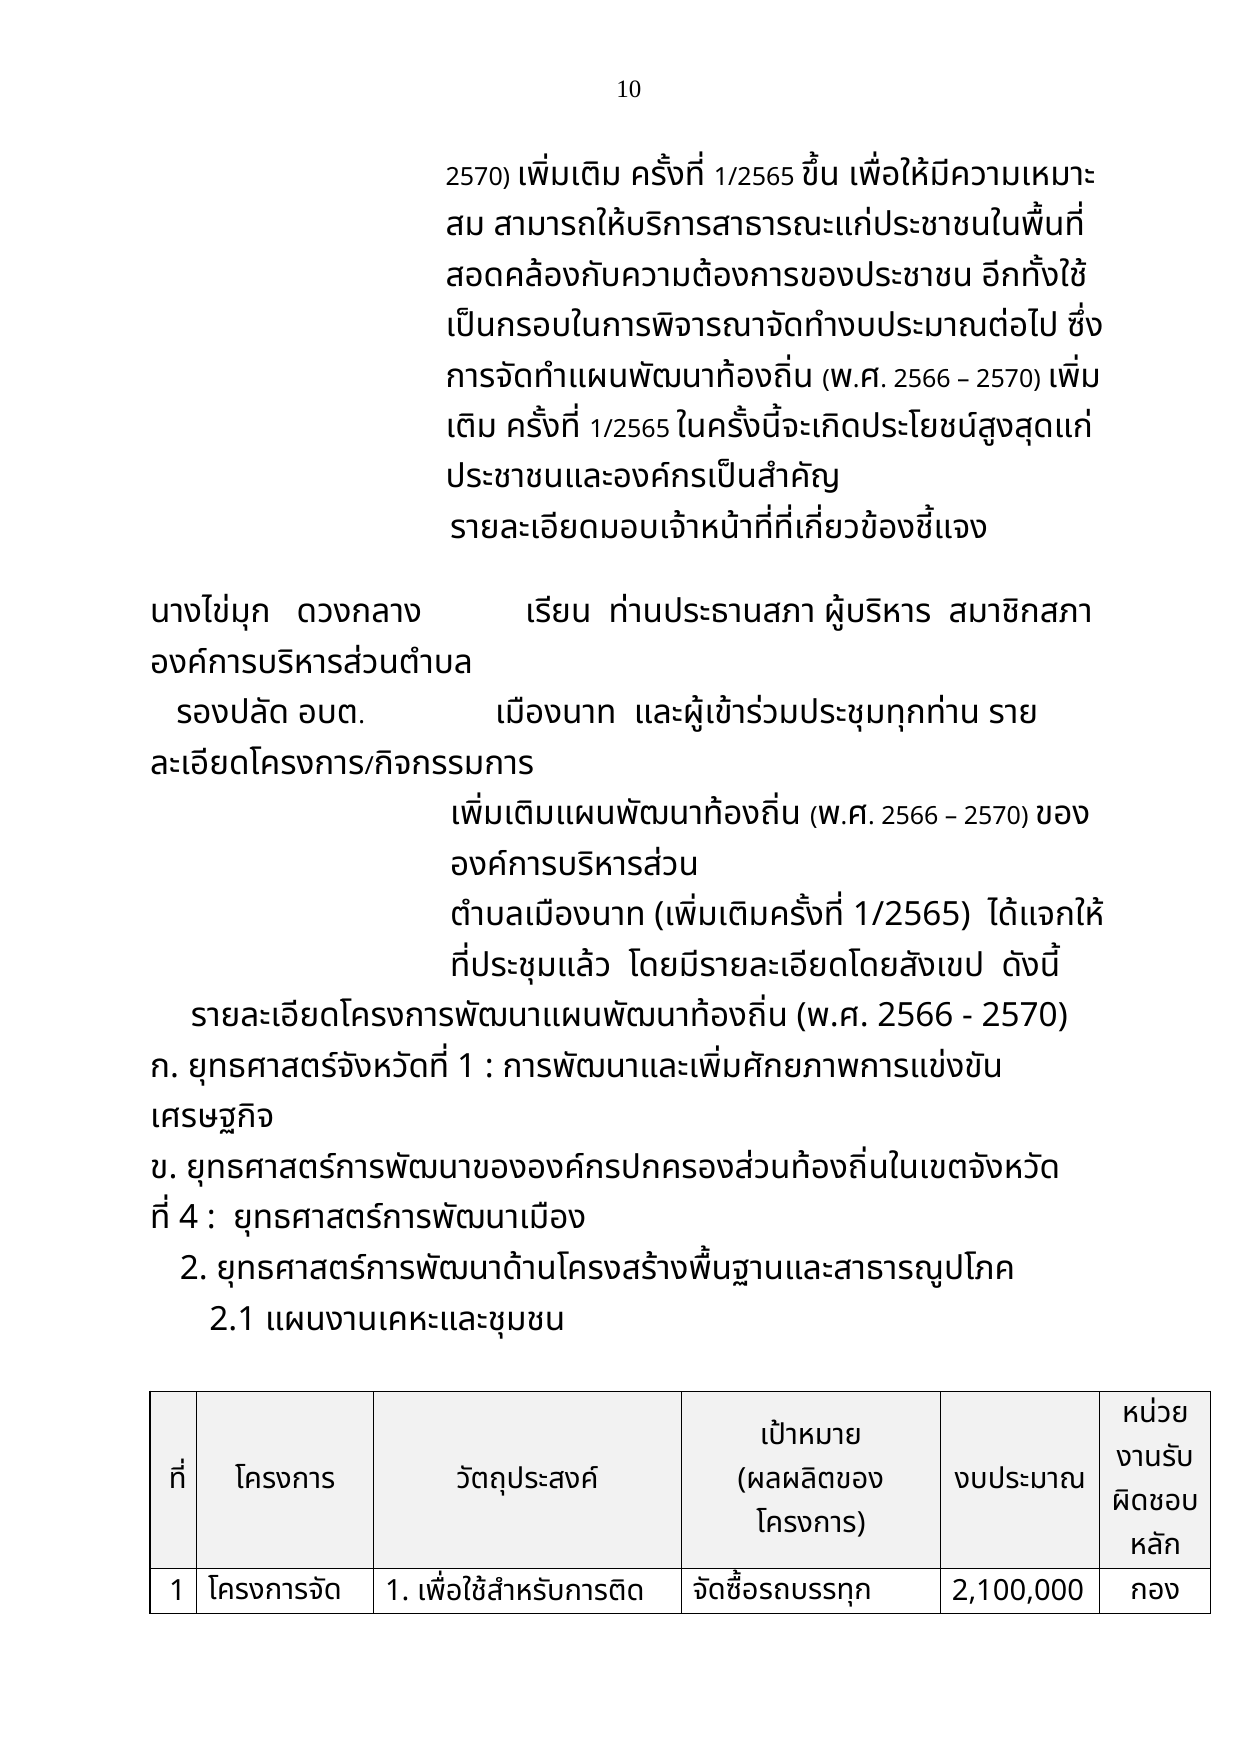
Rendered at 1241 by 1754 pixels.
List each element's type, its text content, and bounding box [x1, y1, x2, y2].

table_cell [374, 1569, 681, 1613]
table_cell 2,100,000 [941, 1569, 1099, 1613]
table_header ที่ [151, 1392, 196, 1568]
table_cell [197, 1569, 373, 1613]
table_header เป้าหมาย (ผลผลิตของโครงการ) [682, 1392, 940, 1568]
table_header งบประมาณ [941, 1392, 1099, 1568]
text 2.1 แผนงานเคหะและชุมชน [150, 1294, 1078, 1345]
text ก. ยุทธศาสตร์จังหวัดที่ 1 : การพัฒนาและเพิ่มศักยภาพการแข่งขันเศรษฐกิจ [150, 1042, 1107, 1143]
table_cell กองช่าง [1100, 1569, 1210, 1613]
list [445, 150, 1107, 503]
table_header โครงการ [197, 1392, 373, 1568]
table_cell 1 [151, 1569, 196, 1613]
text 2. ยุทธศาสตร์การพัฒนาด้านโครงสร้างพื้นฐานและสาธารณูปโภค [150, 1244, 1078, 1294]
table_header หน่วยงานรับผิดชอบหลัก [1100, 1392, 1210, 1568]
text ข. ยุทธศาสตร์การพัฒนาขององค์กรปกครองส่วนท้องถิ่นในเขตจังหวัดที่ 4 : ยุทธศาสตร์การพัฒนาเมือง [150, 1143, 1078, 1244]
text ตำบลเมืองนาท (เพิ่มเติมครั้งที่ 1/2565) ได้แจกให้ที่ประชุมแล้ว โดยมีรายละเอียดโดยสังเขป ดังนี้ [450, 890, 1107, 991]
text นางไข่มุก ดวงกลาง เรียน ท่านประธานสภา ผู้บริหาร สมาชิกสภาองค์การบริหารส่วนตำบล [150, 587, 1107, 688]
text รองปลัด อบต. เมืองนาท และผู้เข้าร่วมประชุมทุกท่าน รายละเอียดโครงการ/กิจกรรมการ [150, 688, 1107, 789]
text รายละเอียดโครงการพัฒนาแผนพัฒนาท้องถิ่น (พ.ศ. 2566 - 2570) [150, 991, 1108, 1042]
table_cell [682, 1569, 940, 1613]
text รายละเอียดมอบเจ้าหน้าที่ที่เกี่ยวข้องชี้แจง [150, 503, 1107, 553]
text เพิ่มเติมแผนพัฒนาท้องถิ่น (พ.ศ. 2566 – 2570) ขององค์การบริหารส่วน [450, 789, 1107, 890]
table_header วัตถุประสงค์ [374, 1392, 681, 1568]
